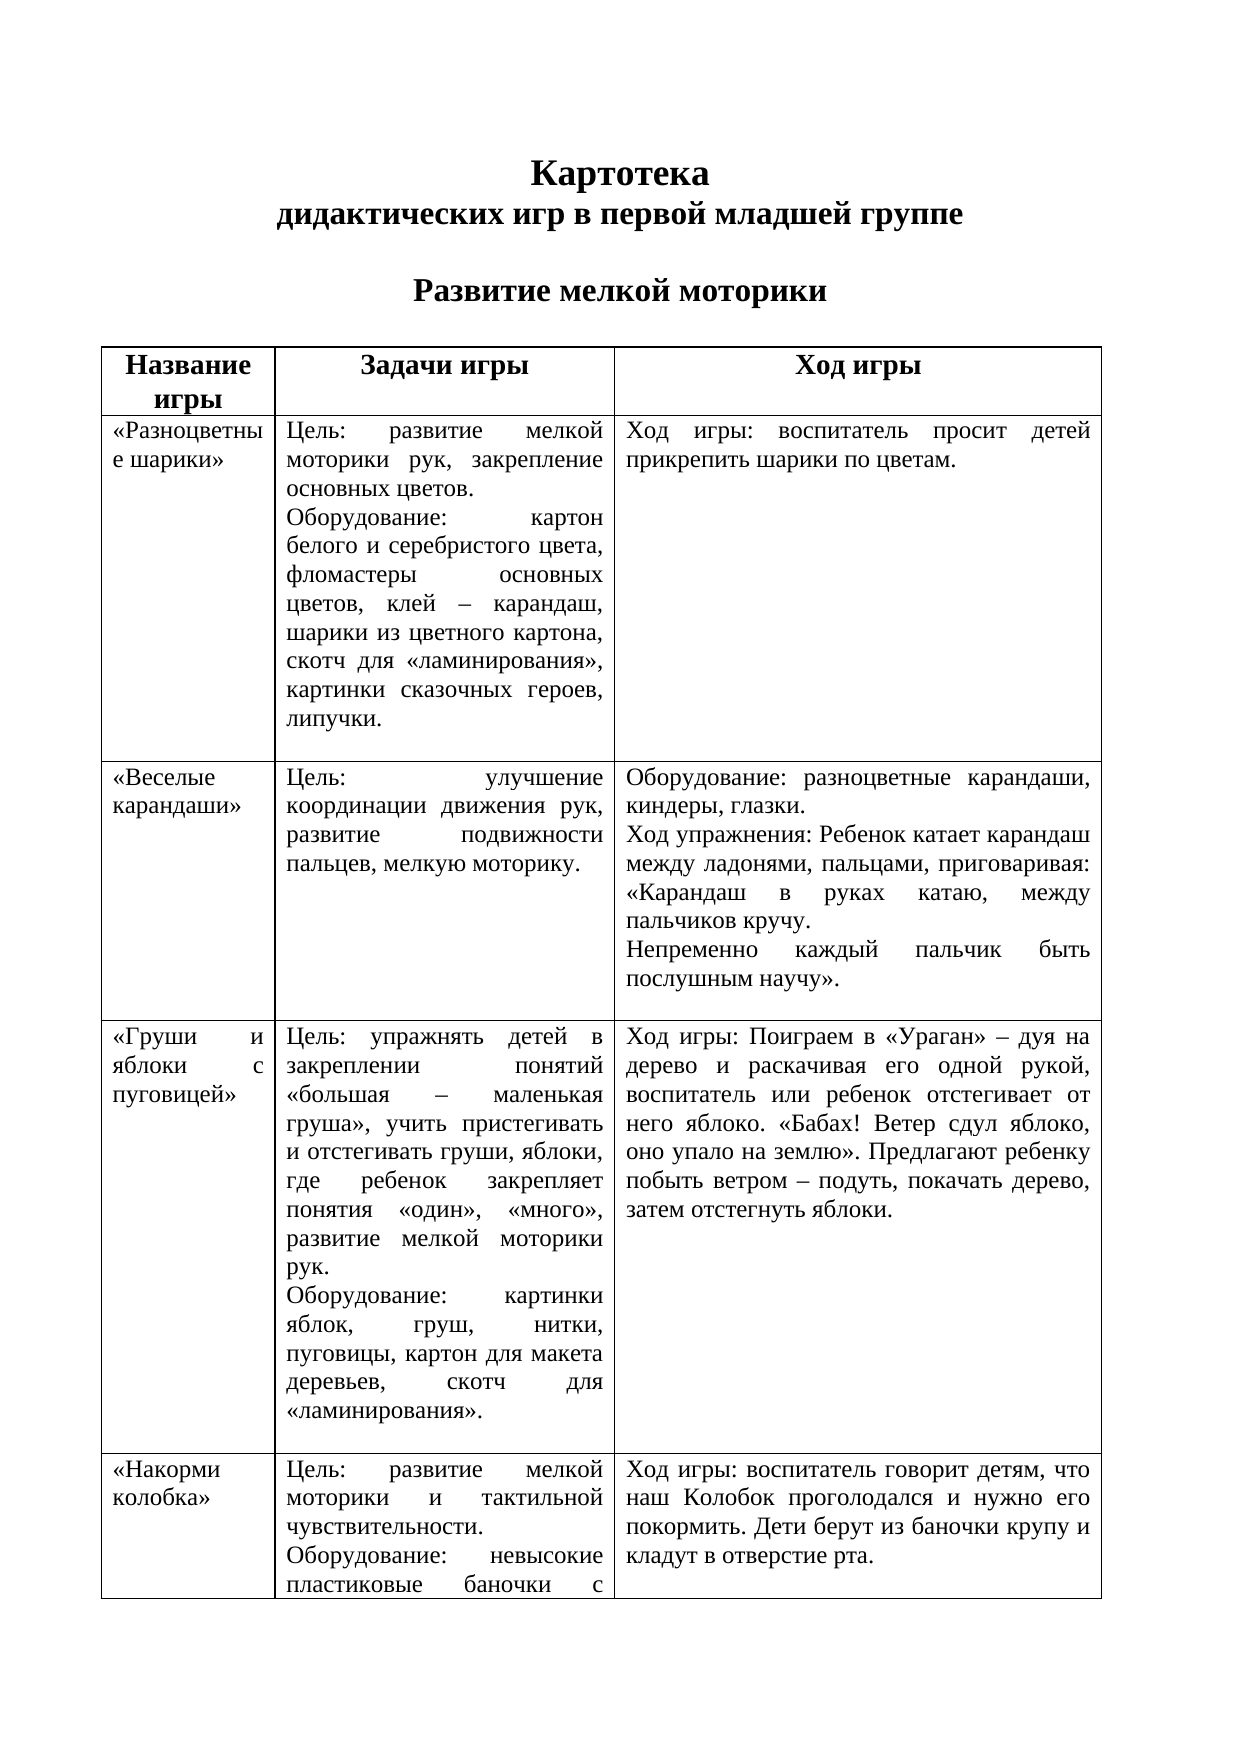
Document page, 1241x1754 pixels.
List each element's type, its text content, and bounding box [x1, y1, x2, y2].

text Развитие мелкой моторики [112, 270, 1128, 308]
table_cell Ход игры: Поиграем в «Ураган» – дуя на дерево и раскачивая его одной рукой, воспитатель или ребенок отстегивает от него яблоко. «Бабах! Ветер сдул яблоко, оно упало на землю». Предлагают ребенку побыть ветром – подуть, покачать дерево, затем отстегнуть яблоки. [615, 1021, 1101, 1453]
table_header Ход игры [615, 348, 1101, 414]
table_cell Цель: развитие мелкой моторики рук, закрепление основных цветов. Оборудование: картон белого и серебристого цвета, фломастеры основных цветов, клей – карандаш, шарики из цветного картона, скотч для «ламинирования», картинки сказочных героев, липучки. [276, 416, 614, 761]
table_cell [276, 1454, 614, 1597]
table_cell Оборудование: разноцветные карандаши, киндеры, глазки. Ход упражнения: Ребенок катает карандаш между ладонями, пальцами, приговаривая: «Карандаш в руках катаю, между пальчиков кручу. Непременно каждый пальчик быть послушным научу». [615, 762, 1101, 1020]
text Картотека [112, 150, 1128, 193]
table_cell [615, 1454, 1101, 1597]
text дидактических игр в первой младшей группе [112, 193, 1128, 231]
table_cell «Груши и яблоки с пуговицей» [102, 1021, 274, 1453]
table_header Задачи игры [276, 348, 614, 414]
table_cell «Веселые карандаши» [102, 762, 274, 1020]
table_header Название игры [102, 348, 274, 414]
table_cell Цель: упражнять детей в закреплении понятий «большая – маленькая груша», учить пристегивать и отстегивать груши, яблоки, где ребенок закрепляет понятия «один», «много», развитие мелкой моторики рук. Оборудование: картинки яблок, груш, нитки, пуговицы, картон для макета деревьев, скотч для «ламинирования». [276, 1021, 614, 1453]
table_cell «Накорми колобка» [102, 1454, 274, 1597]
table_cell Цель: улучшение координации движения рук, развитие подвижности пальцев, мелкую моторику. [276, 762, 614, 1020]
table_cell «Разноцветные шарики» [102, 416, 274, 761]
table_cell Ход игры: воспитатель просит детей прикрепить шарики по цветам. [615, 416, 1101, 761]
